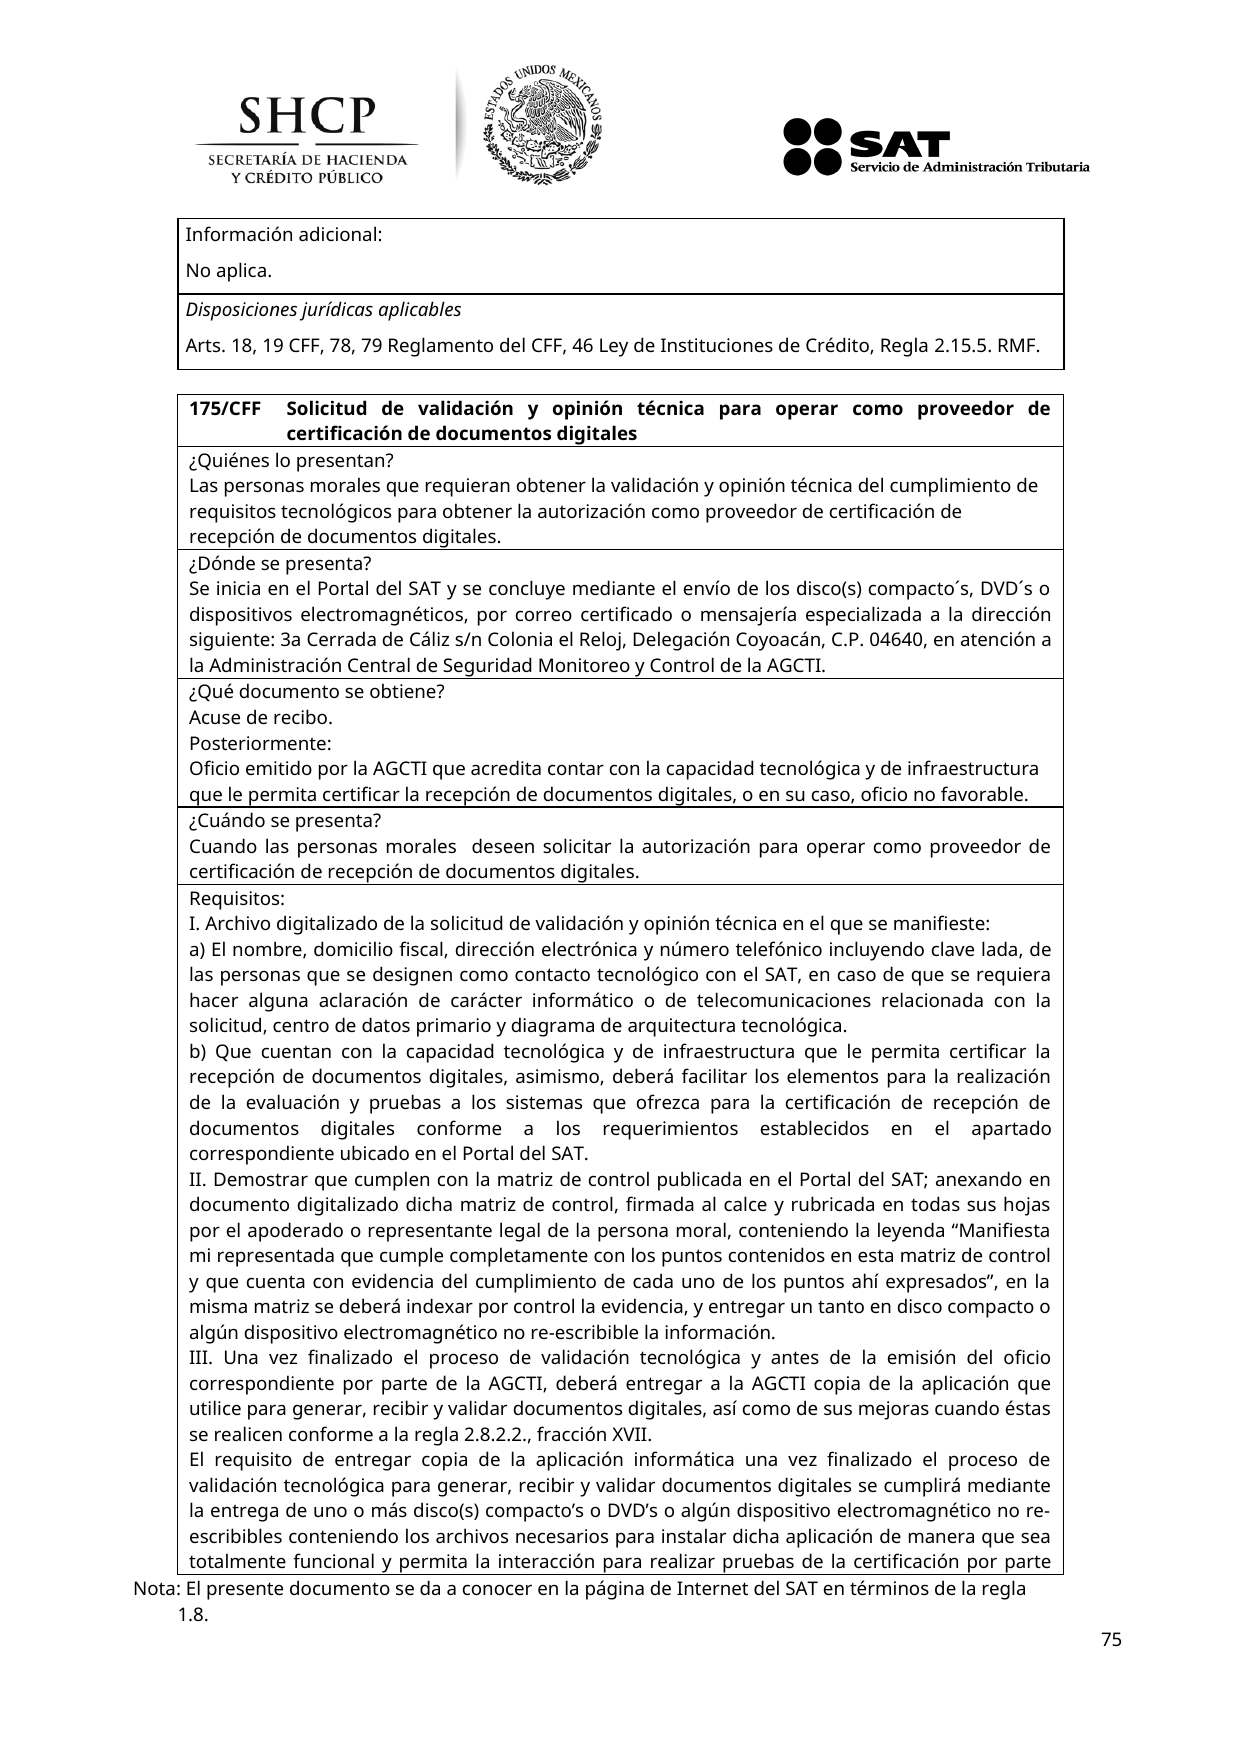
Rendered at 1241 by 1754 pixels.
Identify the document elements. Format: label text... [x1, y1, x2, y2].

picture [779, 114, 1092, 177]
table_cell Información adicional: No aplica. [179, 219, 1063, 293]
table_cell ¿Dónde se presenta? Se inicia en el Portal del SAT y se concluye mediante el envío de los disco(s) compacto´s, DVD´s o dispositivos electromagnéticos, por correo certificado o mensajería especializada a la dirección siguiente: 3a Cerrada de Cáliz s/n Colonia el Reloj, Delegación Coyoacán, C.P. 04640, en atención a la Administración Central de Seguridad Monitoreo y Control de la AGCTI. [178, 550, 1063, 678]
table_cell ¿Qué documento se obtiene? Acuse de recibo. Posteriormente: Oficio emitido por la AGCTI que acredita contar con la capacidad tecnológica y de infraestructura que le permita certificar la recepción de documentos digitales, o en su caso, oficio no favorable. [178, 679, 1063, 806]
picture [195, 62, 602, 187]
table_cell ¿Cuándo se presenta? Cuando las personas morales deseen solicitar la autorización para operar como proveedor de certificación de recepción de documentos digitales. [178, 808, 1063, 884]
table_cell Disposiciones jurídicas aplicables Arts. 18, 19 CFF, 78, 79 Reglamento del CFF, 46 Ley de Instituciones de Crédito, Regla 2.15.5. RMF. [179, 295, 1063, 368]
table_header 175/CFF Solicitud de validación y opinión técnica para operar como proveedor de certificación de documentos digitales [178, 395, 1063, 446]
table_cell ¿Quiénes lo presentan? Las personas morales que requieran obtener la validación y opinión técnica del cumplimiento de requisitos tecnológicos para obtener la autorización como proveedor de certificación de recepción de documentos digitales. [178, 447, 1063, 549]
